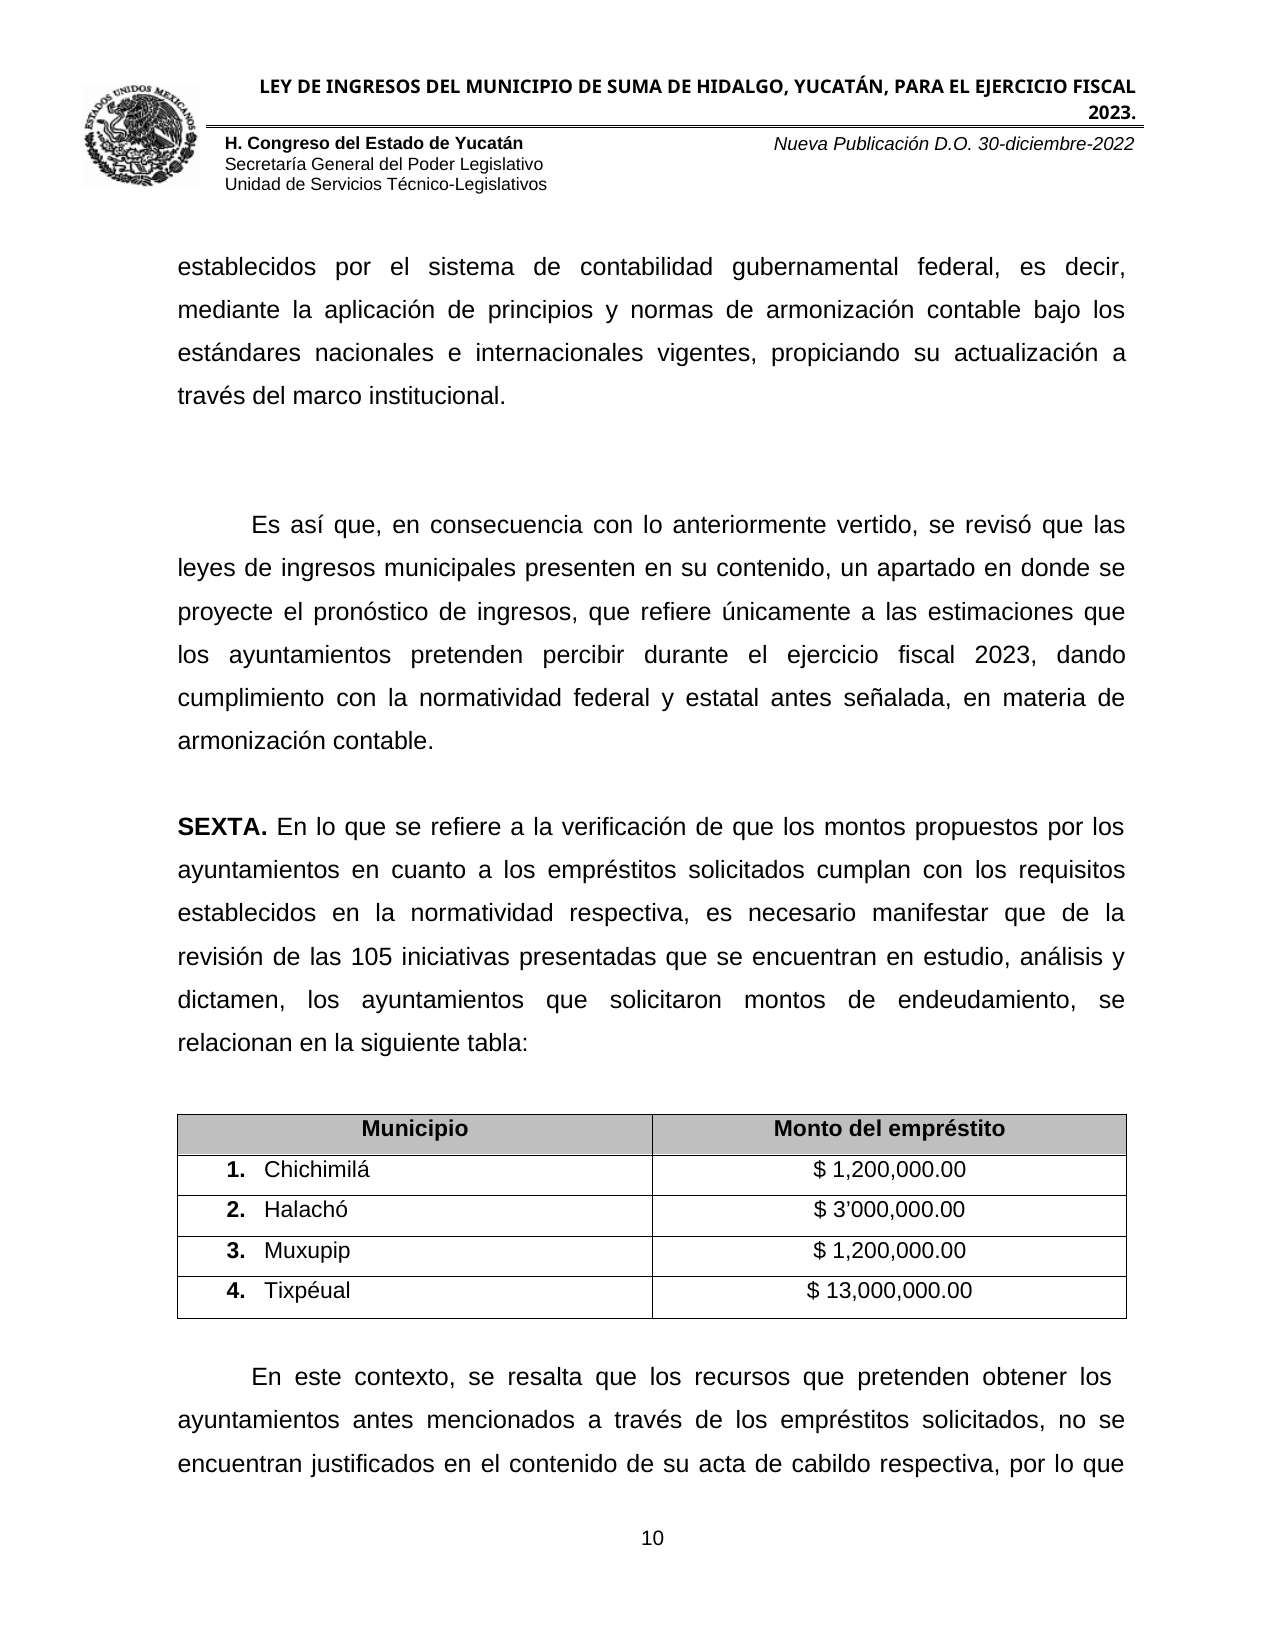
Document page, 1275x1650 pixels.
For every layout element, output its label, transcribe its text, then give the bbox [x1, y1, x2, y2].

table_cell Tixpéual [178, 1277, 652, 1318]
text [177, 252, 1127, 410]
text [177, 1362, 1127, 1477]
table_cell Muxupip [178, 1237, 652, 1276]
table_cell Halachó [178, 1196, 652, 1236]
table_cell $ 1,200,000.00 [653, 1156, 1126, 1195]
text Es así que, en consecuencia con lo anteriormente vertido, se revisó que las leyes de ingresos municipales presenten en su contenido, un apartado en donde se proyecte el pronóstico de ingresos, que refiere únicamente a las estimaciones que los ayuntamientos pretenden percibir durante el ejercicio fiscal 2023, dando cumplimiento con la normatividad federal y estatal antes señalada, en materia de armonización contable. [177, 510, 1127, 755]
table_cell $ 13,000,000.00 [653, 1277, 1126, 1318]
table_cell Chichimilá [178, 1156, 652, 1195]
table_header Monto del empréstito [653, 1115, 1126, 1154]
table_cell $ 3’000,000.00 [653, 1196, 1126, 1236]
table_cell $ 1,200,000.00 [653, 1237, 1126, 1276]
table_header Municipio [178, 1115, 652, 1154]
text SEXTA. En lo que se refiere a la verificación de que los montos propuestos por los ayuntamientos en cuanto a los empréstitos solicitados cumplan con los requisitos establecidos en la normatividad respectiva, es necesario manifestar que de la revisión de las 105 iniciativas presentadas que se encuentran en estudio, análisis y dictamen, los ayuntamientos que solicitaron montos de endeudamiento, se relacionan en la siguiente tabla: [177, 812, 1127, 1057]
